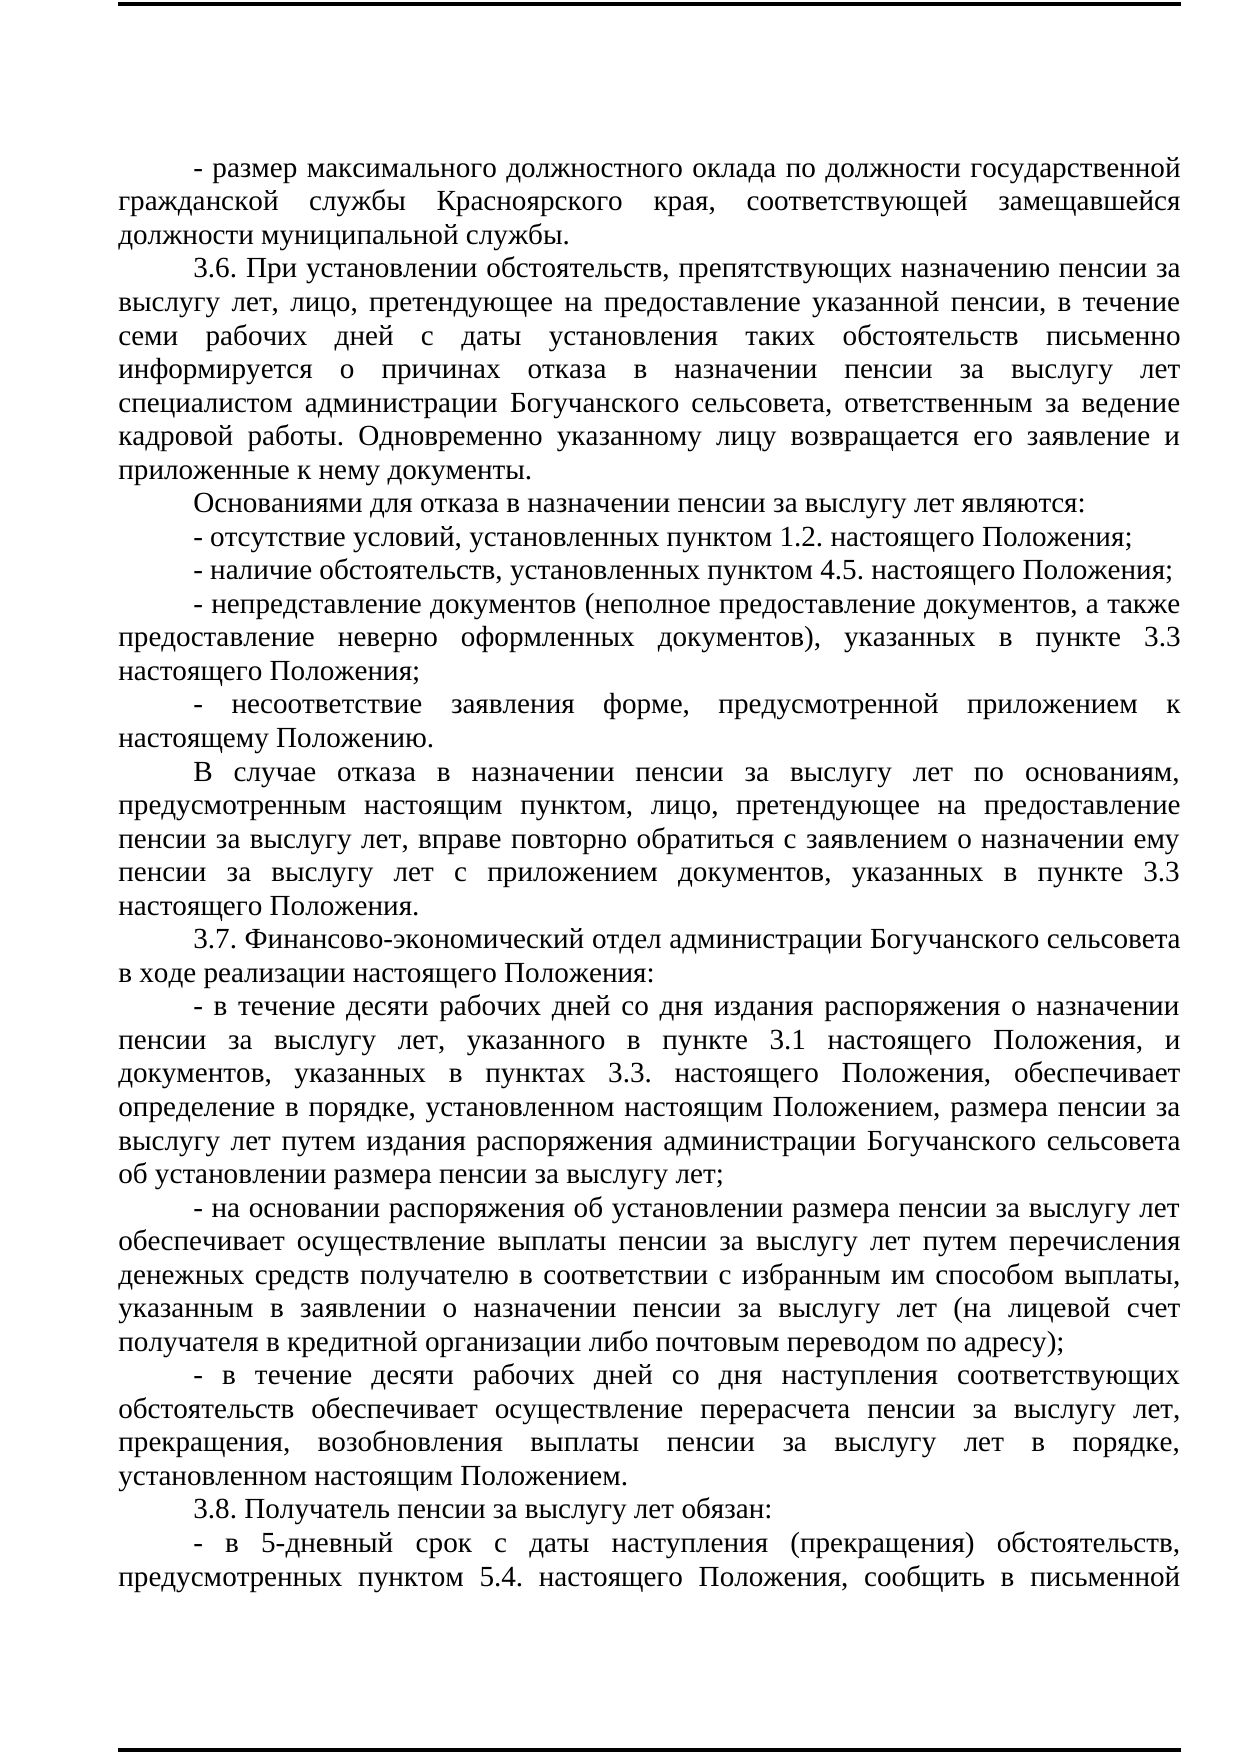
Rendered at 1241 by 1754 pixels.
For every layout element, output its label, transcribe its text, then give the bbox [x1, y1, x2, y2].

text В случае отказа в назначении пенсии за выслугу лет по основаниям, предусмотренным настоящим пунктом, лицо, претендующее на предоставление пенсии за выслугу лет, вправе повторно обратиться с заявлением о назначении ему пенсии за выслугу лет с приложением документов, указанных в пункте 3.3 настоящего Положения. [118, 754, 1181, 921]
text - отсутствие условий, установленных пунктом 1.2. настоящего Положения; [118, 519, 1181, 552]
text - размер максимального должностного оклада по должности государственной гражданской службы Красноярского края, соответствующей замещавшейся должности муниципальной службы. [118, 150, 1181, 251]
text - в течение десяти рабочих дней со дня наступления соответствующих обстоятельств обеспечивает осуществление перерасчета пенсии за выслугу лет, прекращения, возобновления выплаты пенсии за выслугу лет в порядке, установленном настоящим Положением. [118, 1357, 1181, 1492]
text - на основании распоряжения об установлении размера пенсии за выслугу лет обеспечивает осуществление выплаты пенсии за выслугу лет путем перечисления денежных средств получателю в соответствии с избранным им способом выплаты, указанным в заявлении о назначении пенсии за выслугу лет (на лицевой счет получателя в кредитной организации либо почтовым переводом по адресу); [118, 1190, 1181, 1357]
text - наличие обстоятельств, установленных пунктом 4.5. настоящего Положения; [118, 552, 1181, 586]
text - несоответствие заявления форме, предусмотренной приложением к настоящему Положению. [118, 687, 1181, 754]
text 3.7. Финансово-экономический отдел администрации Богучанского сельсовета в ходе реализации настоящего Положения: [118, 921, 1181, 988]
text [118, 1525, 1181, 1592]
text 3.8. Получатель пенсии за выслугу лет обязан: [118, 1492, 1181, 1525]
text 3.6. При установлении обстоятельств, препятствующих назначению пенсии за выслугу лет, лицо, претендующее на предоставление указанной пенсии, в течение семи рабочих дней с даты установления таких обстоятельств письменно информируется о причинах отказа в назначении пенсии за выслугу лет специалистом администрации Богучанского сельсовета, ответственным за ведение кадровой работы. Одновременно указанному лицу возвращается его заявление и приложенные к нему документы. [118, 251, 1181, 485]
text - непредставление документов (неполное предоставление документов, а также предоставление неверно оформленных документов), указанных в пункте 3.3 настоящего Положения; [118, 586, 1181, 687]
text - в течение десяти рабочих дней со дня издания распоряжения о назначении пенсии за выслугу лет, указанного в пункте 3.1 настоящего Положения, и документов, указанных в пунктах 3.3. настоящего Положения, обеспечивает определение в порядке, установленном настоящим Положением, размера пенсии за выслугу лет путем издания распоряжения администрации Богучанского сельсовета об установлении размера пенсии за выслугу лет; [118, 988, 1181, 1190]
text Основаниями для отказа в назначении пенсии за выслугу лет являются: [118, 485, 1181, 519]
